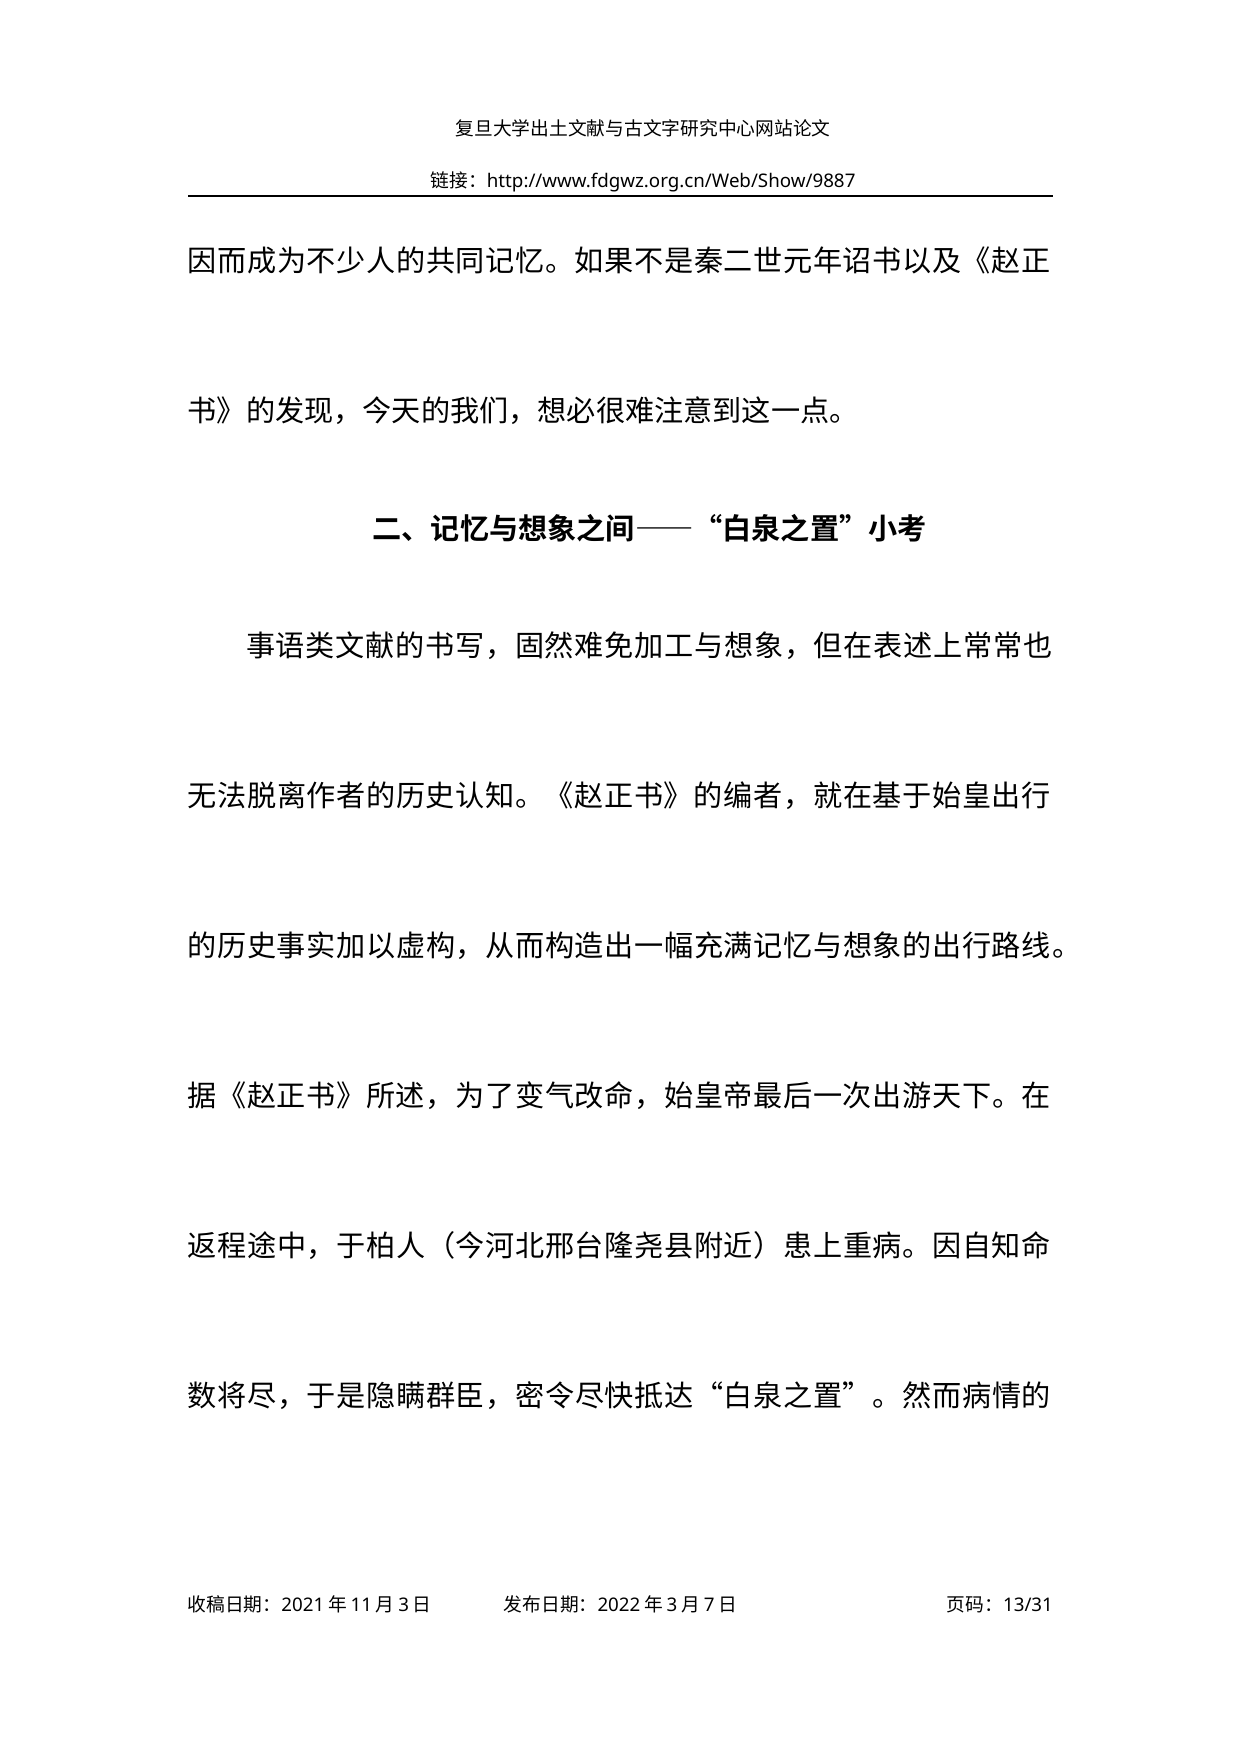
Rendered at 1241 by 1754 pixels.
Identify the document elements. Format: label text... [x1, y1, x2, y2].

text 二、记忆与想象之间——“白泉之置”小考 [187, 489, 1053, 564]
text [187, 606, 1053, 1431]
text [187, 222, 1053, 447]
